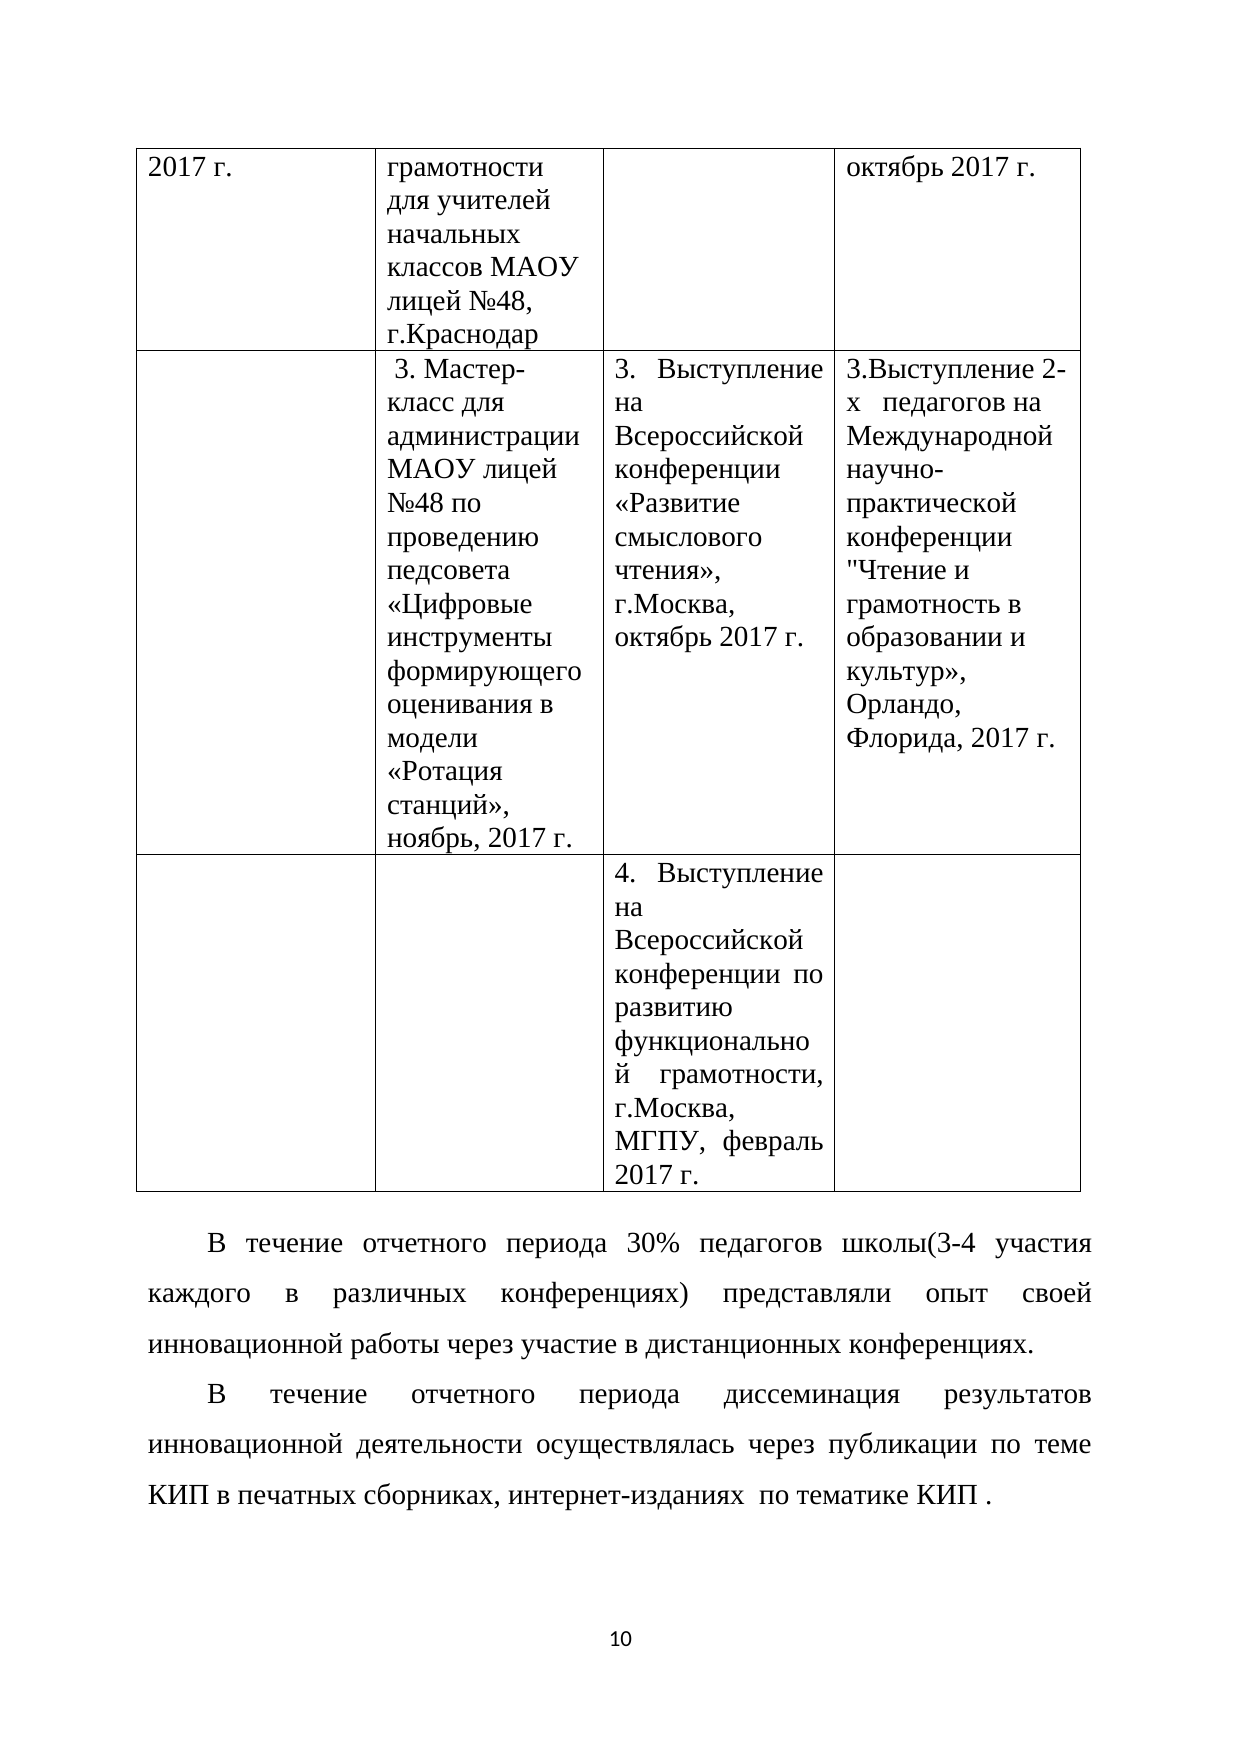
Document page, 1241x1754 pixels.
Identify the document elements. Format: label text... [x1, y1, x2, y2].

table_cell 3.Выступление 2- х педагогов на Международной научно-практической конференции "Чтение и грамотность в образовании и культур», Орландо, Флорида, 2017 г. [835, 351, 1080, 854]
table_cell [137, 351, 375, 854]
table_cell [376, 149, 603, 350]
table_cell [376, 855, 603, 1191]
text В течение отчетного периода 30% педагогов школы(3-4 участия каждого в различных конференциях) представляли опыт своей инновационной работы через участие в дистанционных конференциях. [148, 1225, 1092, 1359]
table_cell 4. Выступление на Всероссийской конференции по развитию функциональной грамотности, г.Москва, МГПУ, февраль 2017 г. [604, 855, 834, 1191]
table_cell 3. Выступление на Всероссийской конференции «Развитие смыслового чтения», г.Москва, октябрь 2017 г. [604, 351, 834, 854]
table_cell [835, 149, 1080, 350]
table_cell 3. Мастер-класс для администрации МАОУ лицей №48 по проведению педсовета «Цифровые инструменты формирующего оценивания в модели «Ротация станций», ноябрь, 2017 г. [376, 351, 603, 854]
text В течение отчетного периода диссеминация результатов инновационной деятельности осуществлялась через публикации по теме КИП в печатных сборниках, интернет-изданиях по тематике КИП . [148, 1376, 1092, 1510]
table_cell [604, 149, 834, 350]
table_cell [835, 855, 1080, 1191]
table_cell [137, 149, 375, 350]
table_cell [137, 855, 375, 1191]
